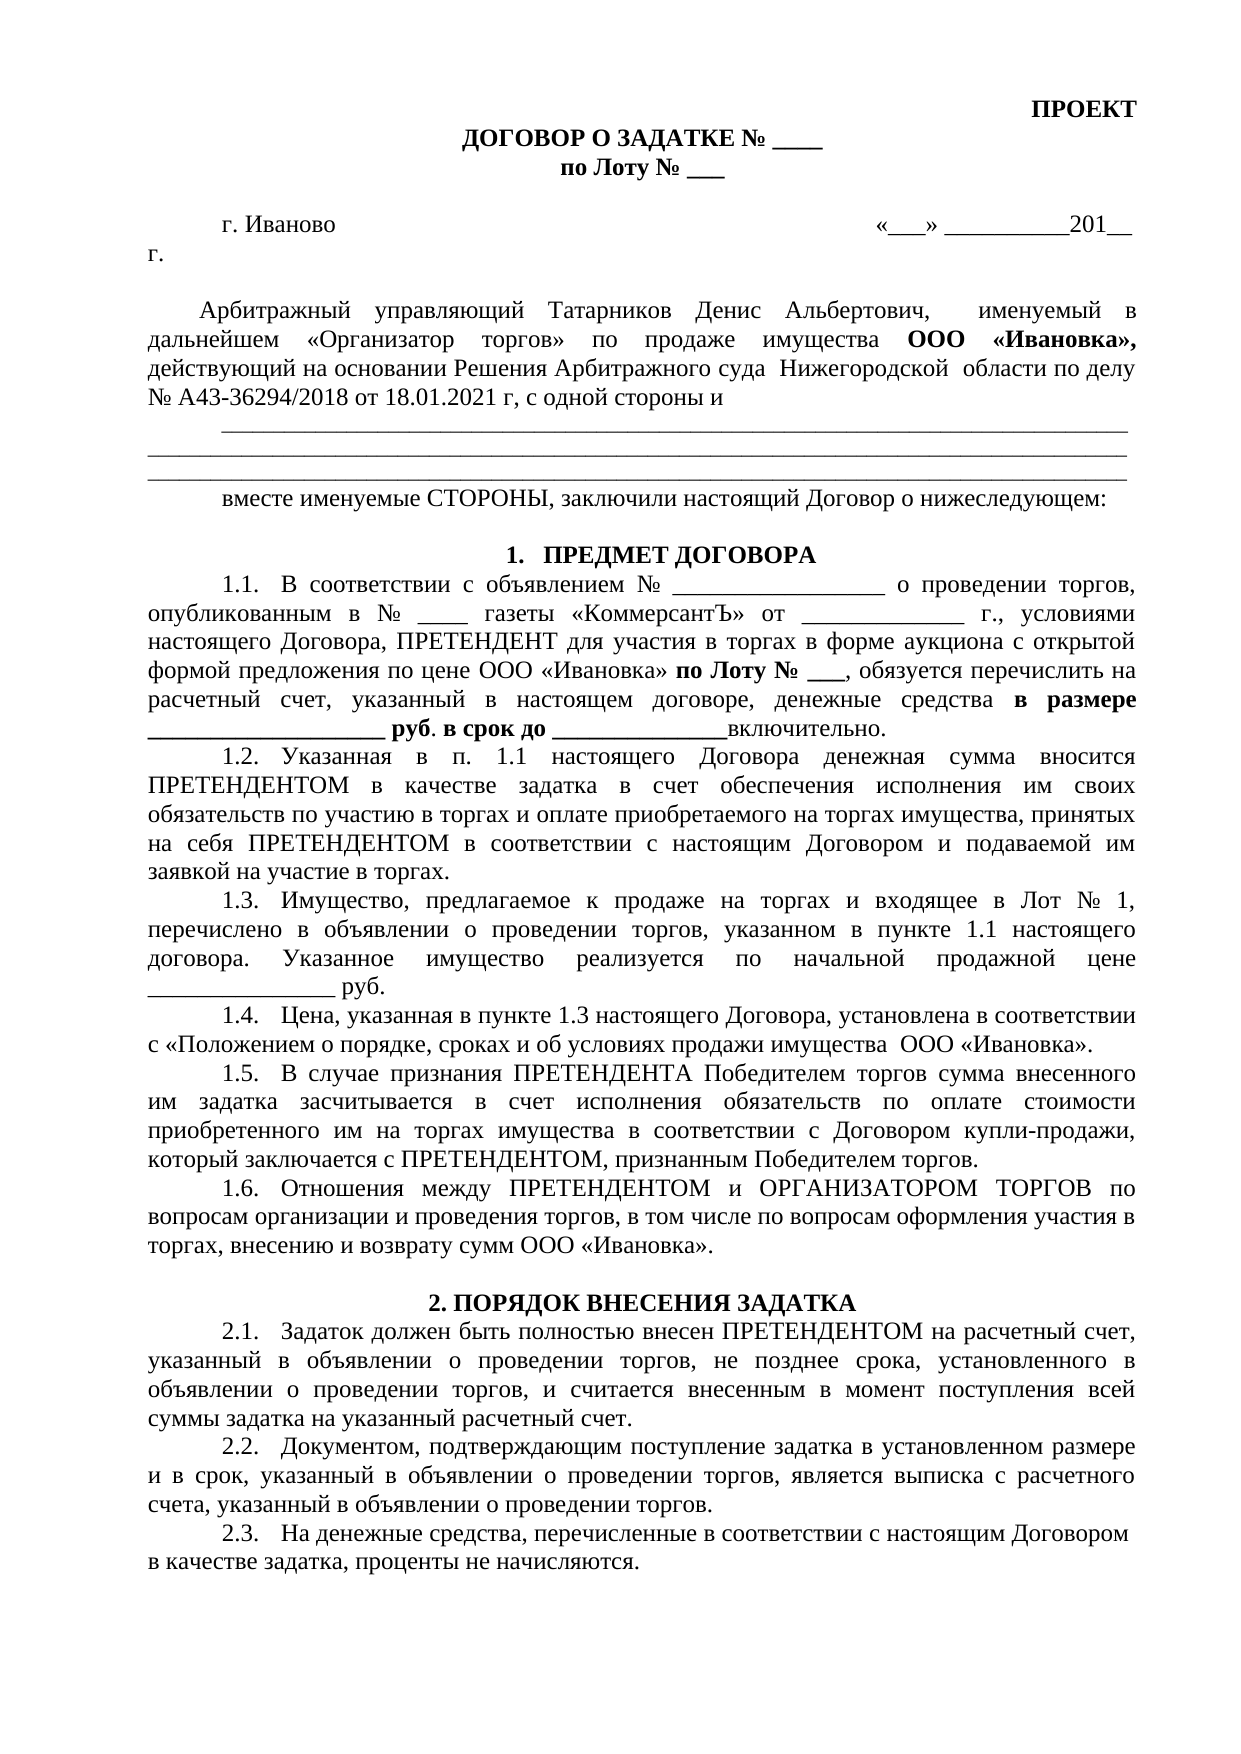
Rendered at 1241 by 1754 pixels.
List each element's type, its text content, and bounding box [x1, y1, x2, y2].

list Отношения между ПРЕТЕНДЕНТОМ и ОРГАНИЗАТОРОМ ТОРГОВ по вопросам организации и проведения торгов, в том числе по вопросам оформления участия в торгах, внесению и возврату сумм ООО «Ивановка». [148, 1173, 1137, 1259]
list Указанная в п. 1.1 настоящего Договора денежная сумма вносится ПРЕТЕНДЕНТОМ в качестве задатка в счет обеспечения исполнения им своих обязательств по участию в торгах и оплате приобретаемого на торгах имущества, принятых на себя ПРЕТЕНДЕНТОМ в соответствии с настоящим Договором и подаваемой им заявкой на участие в торгах. [148, 741, 1137, 885]
text ДОГОВОР О ЗАДАТКЕ № ____ [148, 123, 1137, 152]
list Имущество, предлагаемое к продаже на торгах и входящее в Лот № 1, перечислено в объявлении о проведении торгов, указанном в пункте 1.1 настоящего договора. Указанное имущество реализуется по начальной продажной цене _______________ руб. [148, 885, 1137, 1000]
list Документом, подтверждающим поступление задатка в установленном размере и в срок, указанный в объявлении о проведении торгов, является выписка с расчетного счета, указанный в объявлении о проведении торгов. [148, 1431, 1137, 1518]
list В соответствии с объявлением № _________________ о проведении торгов, опубликованным в № ____ газеты «КоммерсантЪ» от _____________ г., условиями настоящего Договора, ПРЕТЕНДЕНТ для участия в торгах в форме аукциона с открытой формой предложения по цене по Лоту № ___, обязуется перечислить на расчетный счет, указанный в настоящем договоре, денежные средства в размере ___________________ руб. в срок до ______________включительно. [148, 569, 1137, 741]
text по Лоту № ___ [148, 152, 1137, 181]
text ПРОЕКТ [148, 94, 1137, 123]
text ___________________________________________________________________________________________________________________________________________________________________________________________________________________________________________________________________________________ [148, 411, 1137, 483]
list Цена, указанная в пункте 1.3 настоящего Договора, установлена в соответствии с «Положением о порядке, сроках и об условиях продажи имущества ООО «Ивановка». [148, 1000, 1137, 1058]
list ПРЕДМЕТ ДОГОВОРА [185, 540, 1137, 569]
text 2.1. Задаток должен быть полностью внесен ПРЕТЕНДЕНТОМ на расчетный счет, указанный в объявлении о проведении торгов, не позднее срока, установленного в объявлении о проведении торгов, и считается внесенным в момент поступления всей суммы задатка на указанный расчетный счет. [148, 1316, 1137, 1431]
list Арбитражный управляющий Татарников Денис Альбертович, именуемый в дальнейшем «Организатор торгов» по продаже имущества ООО «Ивановка», действующий на основании Решения Арбитражного суда Нижегородской области по делу № А43-36294/2018 от 18.01.2021 г, с одной стороны и [148, 296, 1137, 411]
list На денежные средства, перечисленные в соответствии с настоящим Договором в качестве задатка, проценты не начисляются. [148, 1518, 1137, 1575]
text вместе именуемые СТОРОНЫ, заключили настоящий Договор о нижеследующем: [148, 483, 1137, 511]
text 2. ПОРЯДОК ВНЕСЕНИЯ ЗАДАТКА [148, 1288, 1137, 1316]
text г. Иваново «___» __________201__ г. [148, 209, 1137, 267]
list В случае признания ПРЕТЕНДЕНТА Победителем торгов сумма внесенного им задатка засчитывается в счет исполнения обязательств по оплате стоимости приобретенного им на торгах имущества в соответствии с Договором купли-продажи, который заключается с ПРЕТЕНДЕНТОМ, признанным Победителем торгов. [148, 1058, 1137, 1173]
